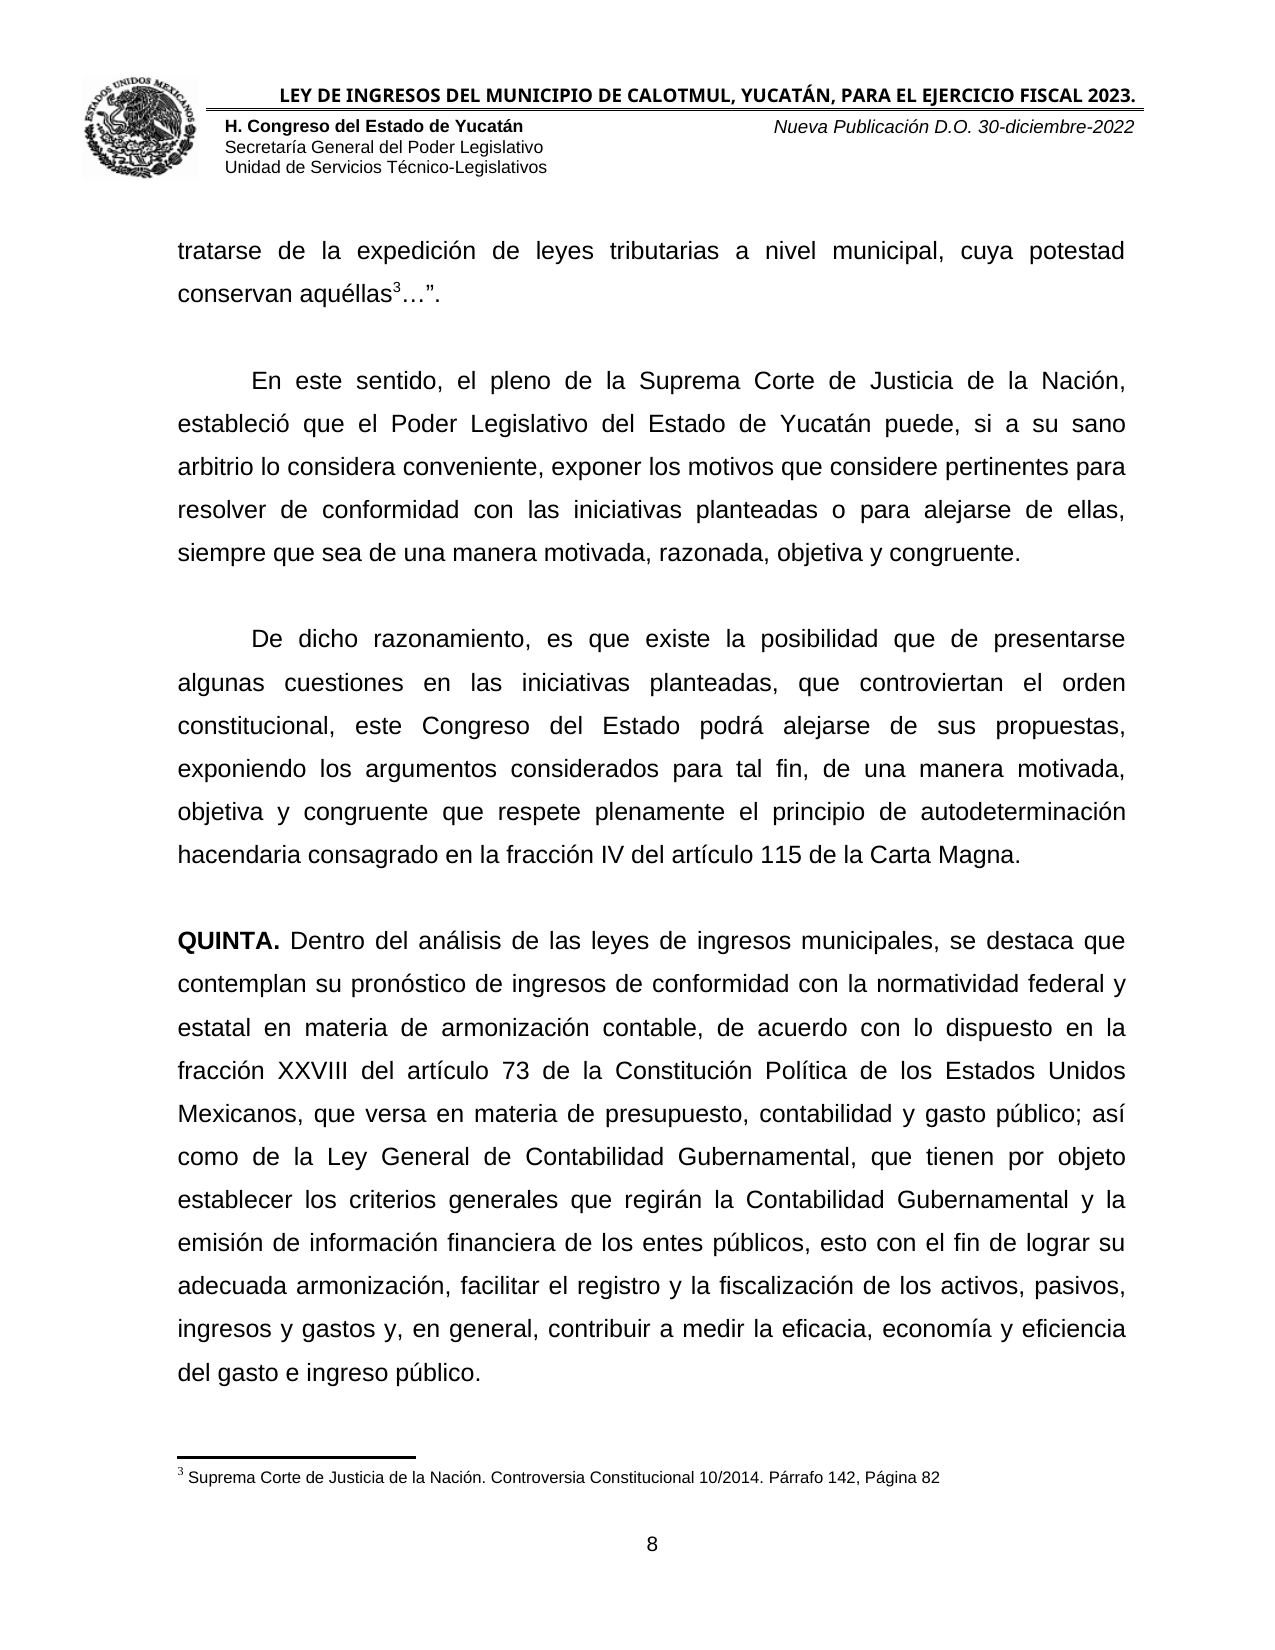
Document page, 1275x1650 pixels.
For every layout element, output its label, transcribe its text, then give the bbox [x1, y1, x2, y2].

text QUINTA. Dentro del análisis de las leyes de ingresos municipales, se destaca que contemplan su pronóstico de ingresos de conformidad con la normatividad federal y estatal en materia de armonización contable, de acuerdo con lo dispuesto en la fracción XXVIII del artículo 73 de la Constitución Política de los Estados Unidos Mexicanos, que versa en materia de presupuesto, contabilidad y gasto público; así como de la Ley General de Contabilidad Gubernamental, que tienen por objeto establecer los criterios generales que regirán la Contabilidad Gubernamental y la emisión de información financiera de los entes públicos, esto con el fin de lograr su adecuada armonización, facilitar el registro y la fiscalización de los activos, pasivos, ingresos y gastos y, en general, contribuir a medir la eficacia, economía y eficiencia del gasto e ingreso público. [177, 926, 1127, 1386]
text De dicho razonamiento, es que existe la posibilidad que de presentarse algunas cuestiones en las iniciativas planteadas, que controviertan el orden constitucional, este Congreso del Estado podrá alejarse de sus propuestas, exponiendo los argumentos considerados para tal fin, de una manera motivada, objetiva y congruente que respete plenamente el principio de autodeterminación hacendaria consagrado en la fracción IV del artículo 115 de la Carta Magna. [177, 624, 1127, 869]
text En este sentido, el pleno de la Suprema Corte de Justicia de la Nación, estableció que el Poder Legislativo del Estado de Yucatán puede, si a su sano arbitrio lo considera conveniente, exponer los motivos que considere pertinentes para resolver de conformidad con las iniciativas planteadas o para alejarse de ellas, siempre que sea de una manera motivada, razonada, objetiva y congruente. [177, 366, 1127, 567]
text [177, 236, 1127, 308]
